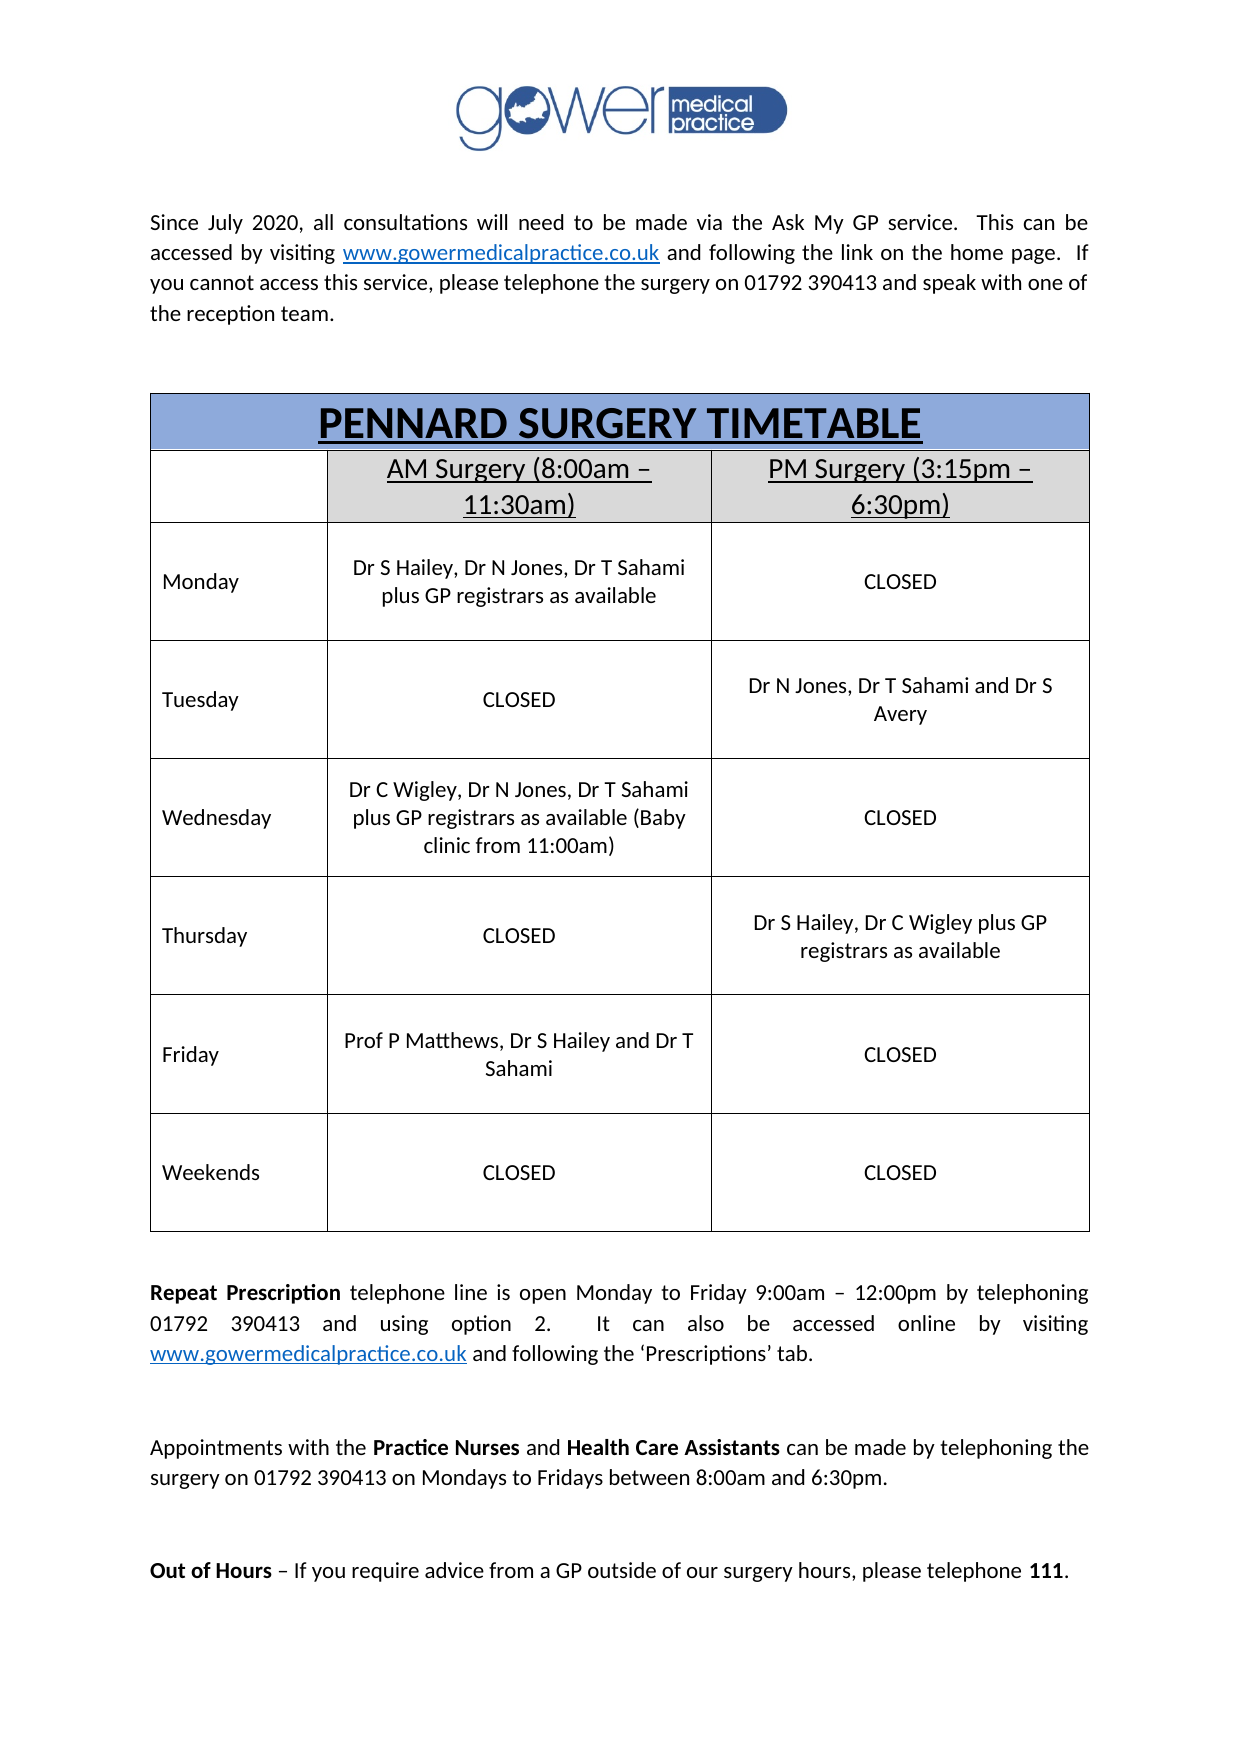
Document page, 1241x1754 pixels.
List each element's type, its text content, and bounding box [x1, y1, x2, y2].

table_cell Friday [151, 995, 327, 1112]
text Appointments with the Practice Nurses and Health Care Assistants can be made by telephoning the surgery on 01792 390413 on Mondays to Fridays between 8:00am and 6:30pm. [150, 1433, 1090, 1491]
table_cell Dr S Hailey, Dr N Jones, Dr T Sahami plus GP registrars as available [328, 523, 711, 640]
table_header PENNARD SURGERY TIMETABLE [151, 394, 1089, 449]
table_cell Monday [151, 523, 327, 640]
text Out of Hours – If you require advice from a GP outside of our surgery hours, please telephone 111. [150, 1557, 1090, 1584]
table_cell Prof P Matthews, Dr S Hailey and Dr T Sahami [328, 995, 711, 1112]
table_cell [151, 451, 327, 522]
table_cell CLOSED [328, 1114, 711, 1231]
text Since July 2020, all consultations will need to be made via the Ask My GP service. This can be accessed by visiting www.gowermedicalpractice.co.uk and following the link on the home page. If you cannot access this service, please telephone the surgery on 01792 390413 and speak with one of the reception team. [150, 208, 1090, 327]
table_cell Thursday [151, 877, 327, 994]
table_cell Dr N Jones, Dr T Sahami and Dr S Avery [712, 641, 1089, 758]
text Repeat Prescription telephone line is open Monday to Friday 9:00am – 12:00pm by telephoning 01792 390413 and using option 2. It can also be accessed online by visiting www.gowermedicalpractice.co.uk and following the ‘Prescriptions’ tab. [150, 1278, 1090, 1367]
table_cell Tuesday [151, 641, 327, 758]
table_cell Wednesday [151, 759, 327, 876]
table_cell Dr C Wigley, Dr N Jones, Dr T Sahami plus GP registrars as available (Baby clinic from 11:00am) [328, 759, 711, 876]
table_cell CLOSED [712, 1114, 1089, 1231]
table_cell Weekends [151, 1114, 327, 1231]
picture [448, 73, 792, 162]
table_cell CLOSED [328, 877, 711, 994]
table_cell CLOSED [712, 523, 1089, 640]
table_cell Dr S Hailey, Dr C Wigley plus GP registrars as available [712, 877, 1089, 994]
table_cell CLOSED [712, 759, 1089, 876]
table_cell PM Surgery (3:15pm – 6:30pm) [712, 451, 1089, 522]
table_cell CLOSED [328, 641, 711, 758]
table_cell AM Surgery (8:00am – 11:30am) [328, 451, 711, 522]
table_cell CLOSED [712, 995, 1089, 1112]
